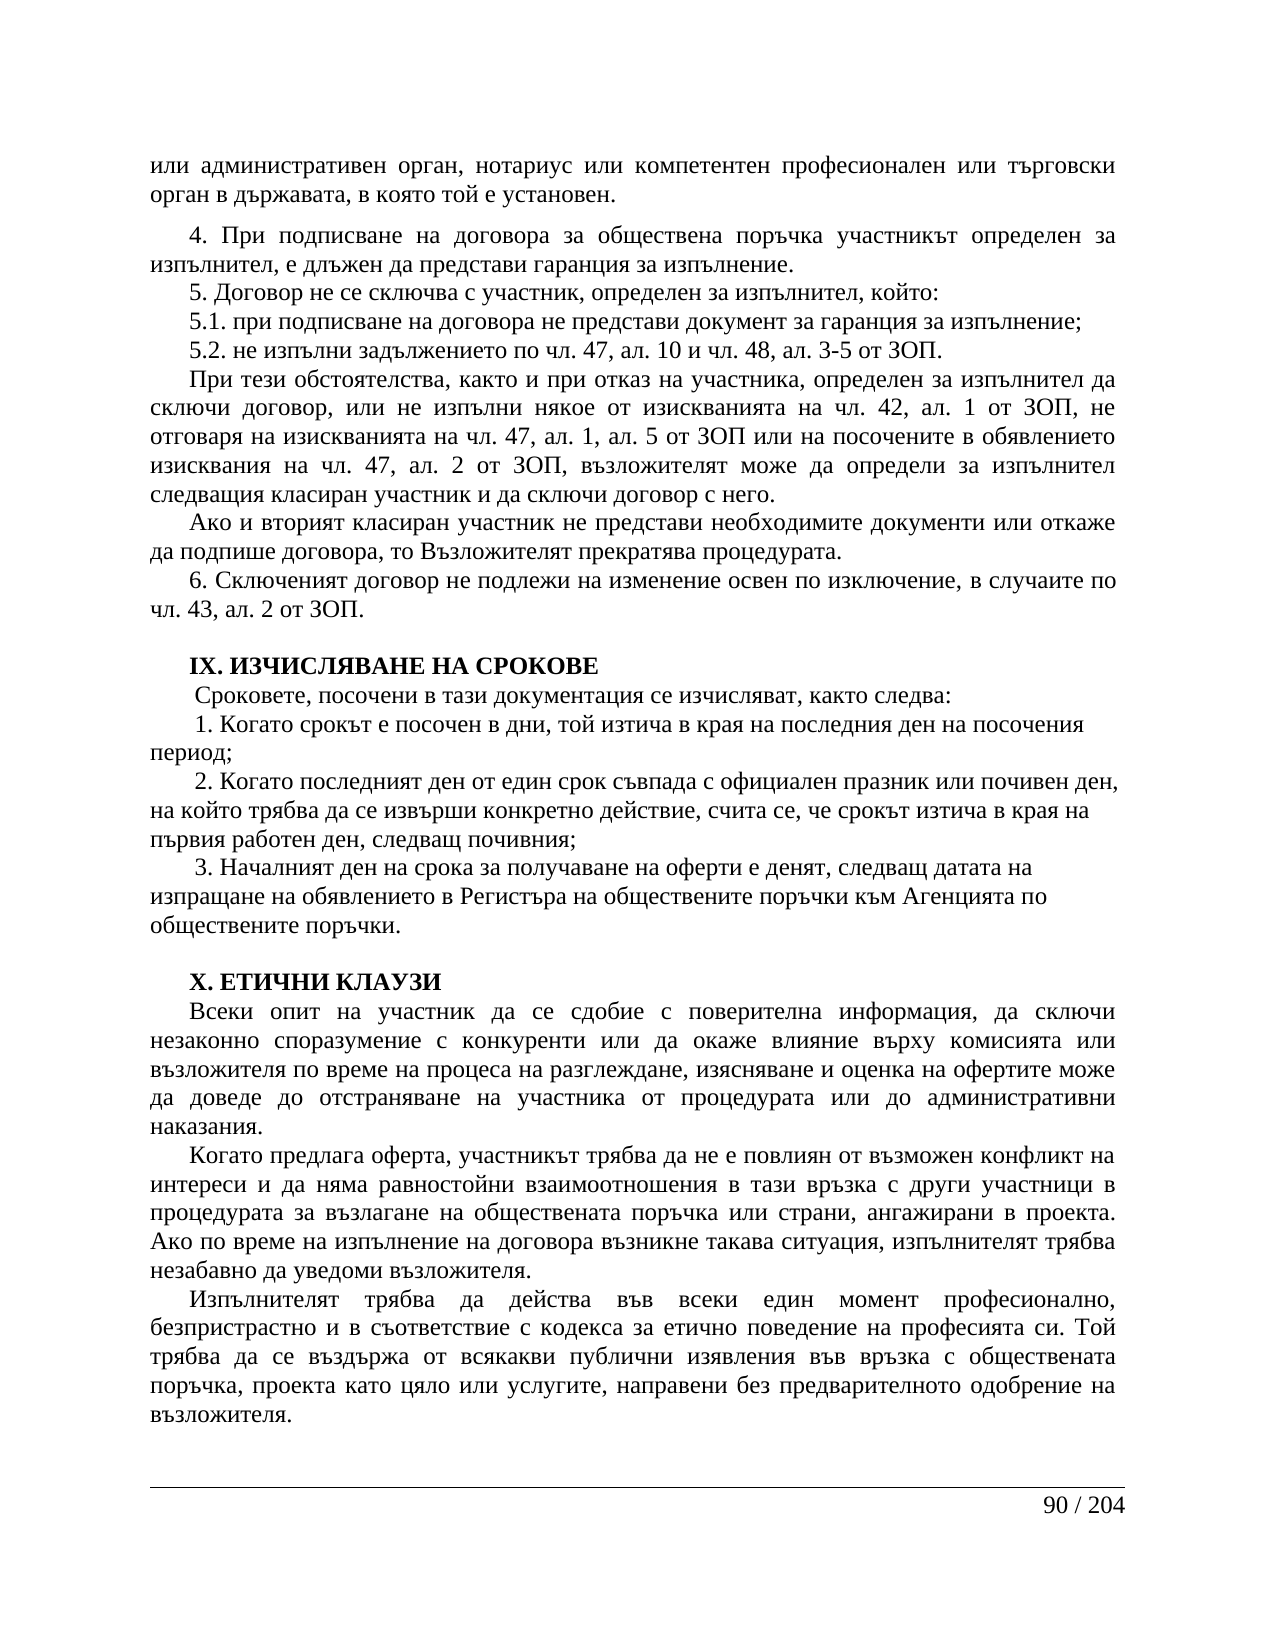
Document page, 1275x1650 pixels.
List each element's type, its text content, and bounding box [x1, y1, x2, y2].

text 4. При подписване на договора за обществена поръчка участникът определен за изпълнител, е длъжен да представи гаранция за изпълнение. [150, 220, 1117, 277]
text Изпълнителят трябва да действа във всеки един момент професионално, безпристрастно и в съответствие с кодекса за етично поведение на професията си. Той трябва да се въздържа от всякакви публични изявления във връзка с обществената поръчка, проекта като цяло или услугите, направени без предварителното одобрение на възложителя. [150, 1284, 1117, 1427]
text 5. Договор не се сключва с участник, определен за изпълнител, който: [150, 277, 1117, 306]
text 3. Началният ден на срока за получаване на оферти е денят, следващ датата на изпращане на обявлението в Регистъра на обществените поръчки към Агенцията по обществените поръчки. [150, 852, 1125, 939]
text IX. ИЗЧИСЛЯВАНЕ НА СРОКОВЕ [150, 651, 1117, 680]
text При тези обстоятелства, както и при отказ на участника, определен за изпълнител да сключи договор, или не изпълни някое от изискванията на чл. 42, ал. 1 от ЗОП, не отговаря на изискванията на чл. 47, ал. 1, ал. 5 от ЗОП или на посочените в обявлението изисквания на чл. 47, ал. 2 от ЗОП, възложителят може да определи за изпълнител следващия класиран участник и да сключи договор с него. [150, 364, 1117, 507]
text X. ЕТИЧНИ КЛАУЗИ [150, 967, 1117, 996]
text 5.2. не изпълни задължението по чл. 47, ал. 10 и чл. 48, ал. 3-5 от ЗОП. [150, 335, 1117, 364]
text Когато предлага оферта, участникът трябва да не е повлиян от възможен конфликт на интереси и да няма равностойни взаимоотношения в тази връзка с други участници в процедурата за възлагане на обществената поръчка или страни, ангажирани в проекта. Ако по време на изпълнение на договора възникне такава ситуация, изпълнителят трябва незабавно да уведоми възложителя. [150, 1140, 1117, 1284]
text 2. Когато последният ден от един срок съвпада с официален празник или почивен ден, на който трябва да се извърши конкретно действие, счита се, че срокът изтича в края на първия работен ден, следващ почивния; [150, 766, 1125, 852]
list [150, 150, 1117, 207]
text Всеки опит на участник да се сдобие с поверителна информация, да сключи незаконно споразумение с конкуренти или да окаже влияние върху комисията или възложителя по време на процеса на разглеждане, изясняване и оценка на офертите може да доведе до отстраняване на участника от процедурата или до административни наказания. [150, 996, 1117, 1140]
text 1. Когато срокът е посочен в дни, той изтича в края на последния ден на посочения период; [150, 709, 1125, 766]
text 5.1. при подписване на договора не представи документ за гаранция за изпълнение; [150, 306, 1117, 335]
text 6. Сключеният договор не подлежи на изменение освен по изключение, в случаите по чл. 43, ал. 2 от ЗОП. [150, 565, 1117, 622]
text Сроковете, посочени в тази документация се изчисляват, както следва: [150, 680, 1125, 709]
text Ако и вторият класиран участник не представи необходимите документи или откаже да подпише договора, то Възложителят прекратява процедурата. [150, 507, 1117, 565]
